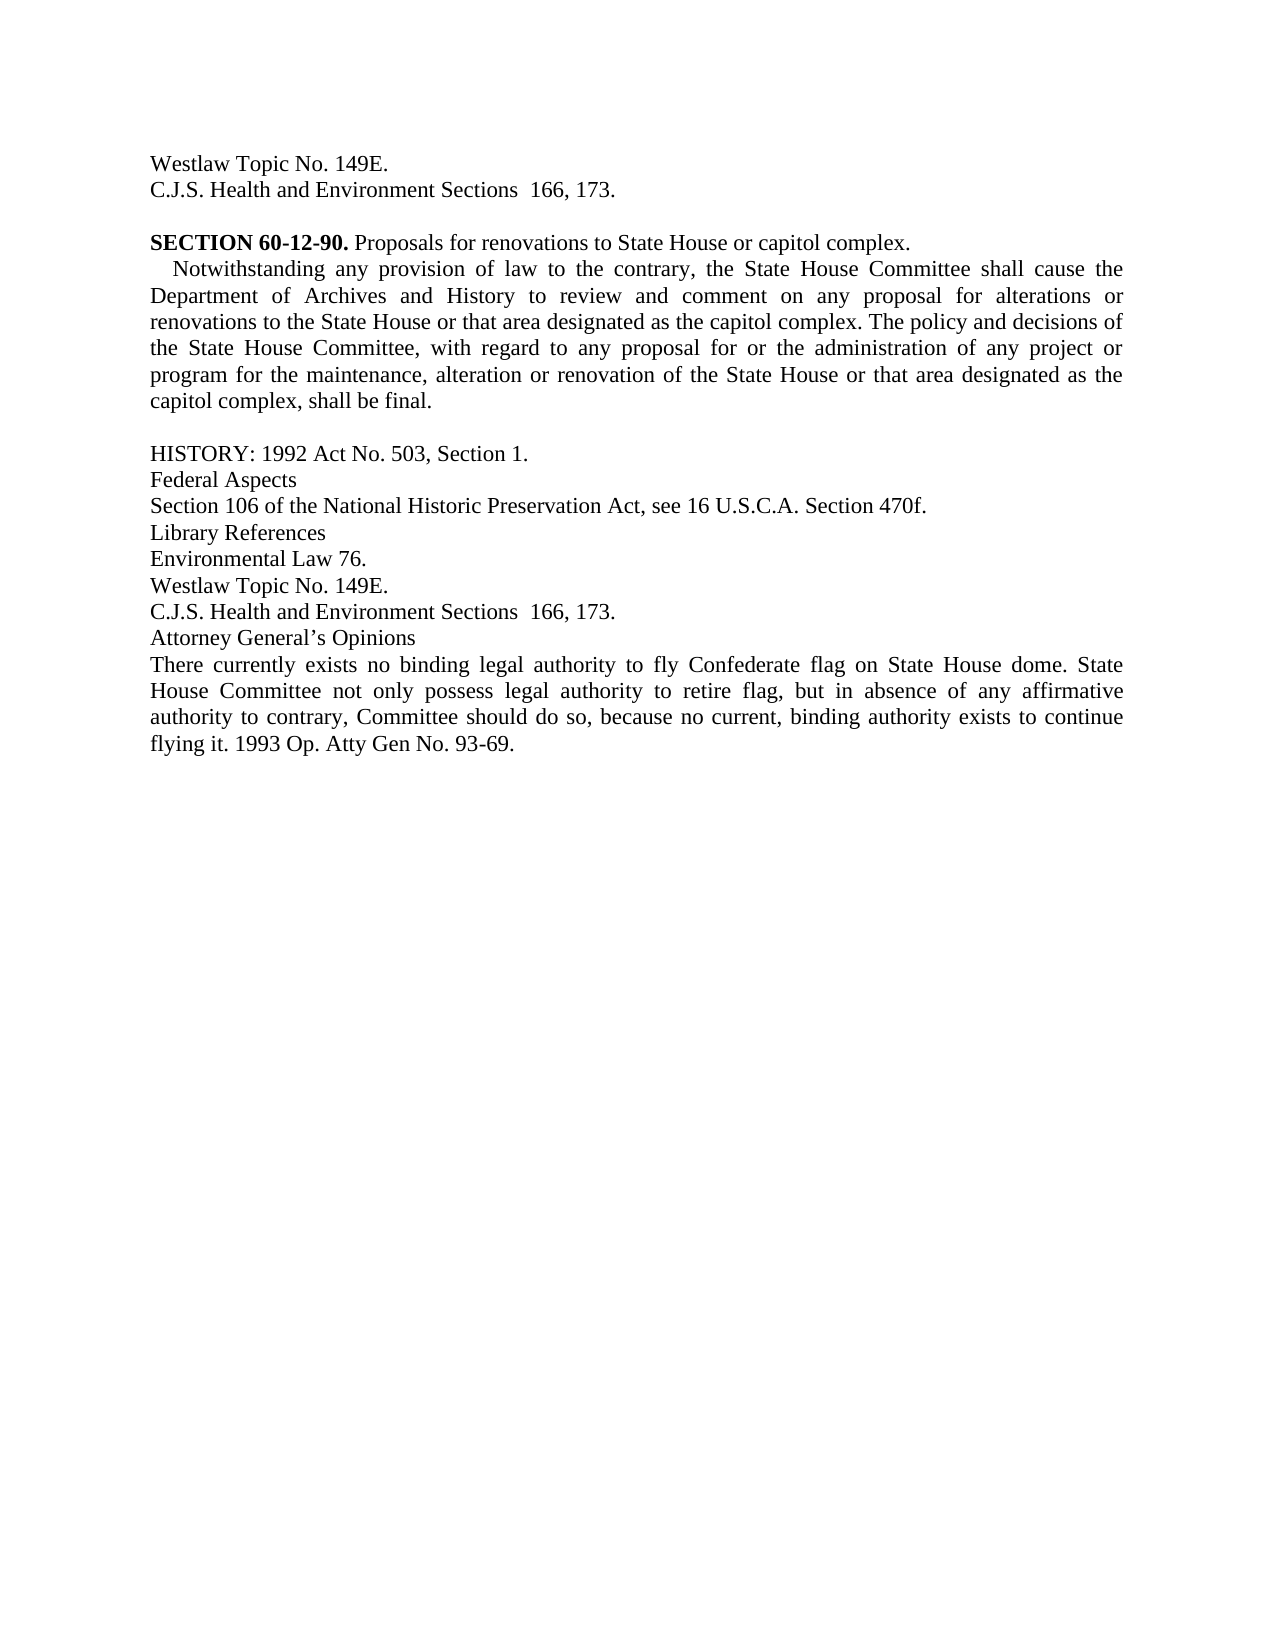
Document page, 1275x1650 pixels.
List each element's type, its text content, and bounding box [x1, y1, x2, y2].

text Federal Aspects [150, 466, 1125, 493]
text There currently exists no binding legal authority to fly Confederate flag on State House dome. State House Committee not only possess legal authority to retire flag, but in absence of any affirmative authority to contrary, Committee should do so, because no current, binding authority exists to continue flying it. 1993 Op. Atty Gen No. 93-69. [150, 651, 1125, 756]
text C.J.S. Health and Environment Sections 166, 173. [150, 176, 1125, 203]
text C.J.S. Health and Environment Sections 166, 173. [150, 598, 1125, 624]
text Environmental Law 76. [150, 545, 1125, 572]
text SECTION 60-12-90. Proposals for renovations to State House or capitol complex. [150, 229, 1125, 255]
text Westlaw Topic No. 149E. [150, 572, 1125, 598]
text Attorney General’s Opinions [150, 624, 1125, 651]
text HISTORY: 1992 Act No. 503, Section 1. [150, 440, 1125, 466]
text Section 106 of the National Historic Preservation Act, see 16 U.S.C.A. Section 470f. [150, 493, 1125, 519]
text Notwithstanding any provision of law to the contrary, the State House Committee shall cause the Department of Archives and History to review and comment on any proposal for alterations or renovations to the State House or that area designated as the capitol complex. The policy and decisions of the State House Committee, with regard to any proposal for or the administration of any project or program for the maintenance, alteration or renovation of the State House or that area designated as the capitol complex, shall be final. [150, 255, 1125, 413]
text Library References [150, 519, 1125, 545]
text Westlaw Topic No. 149E. [150, 150, 1125, 176]
